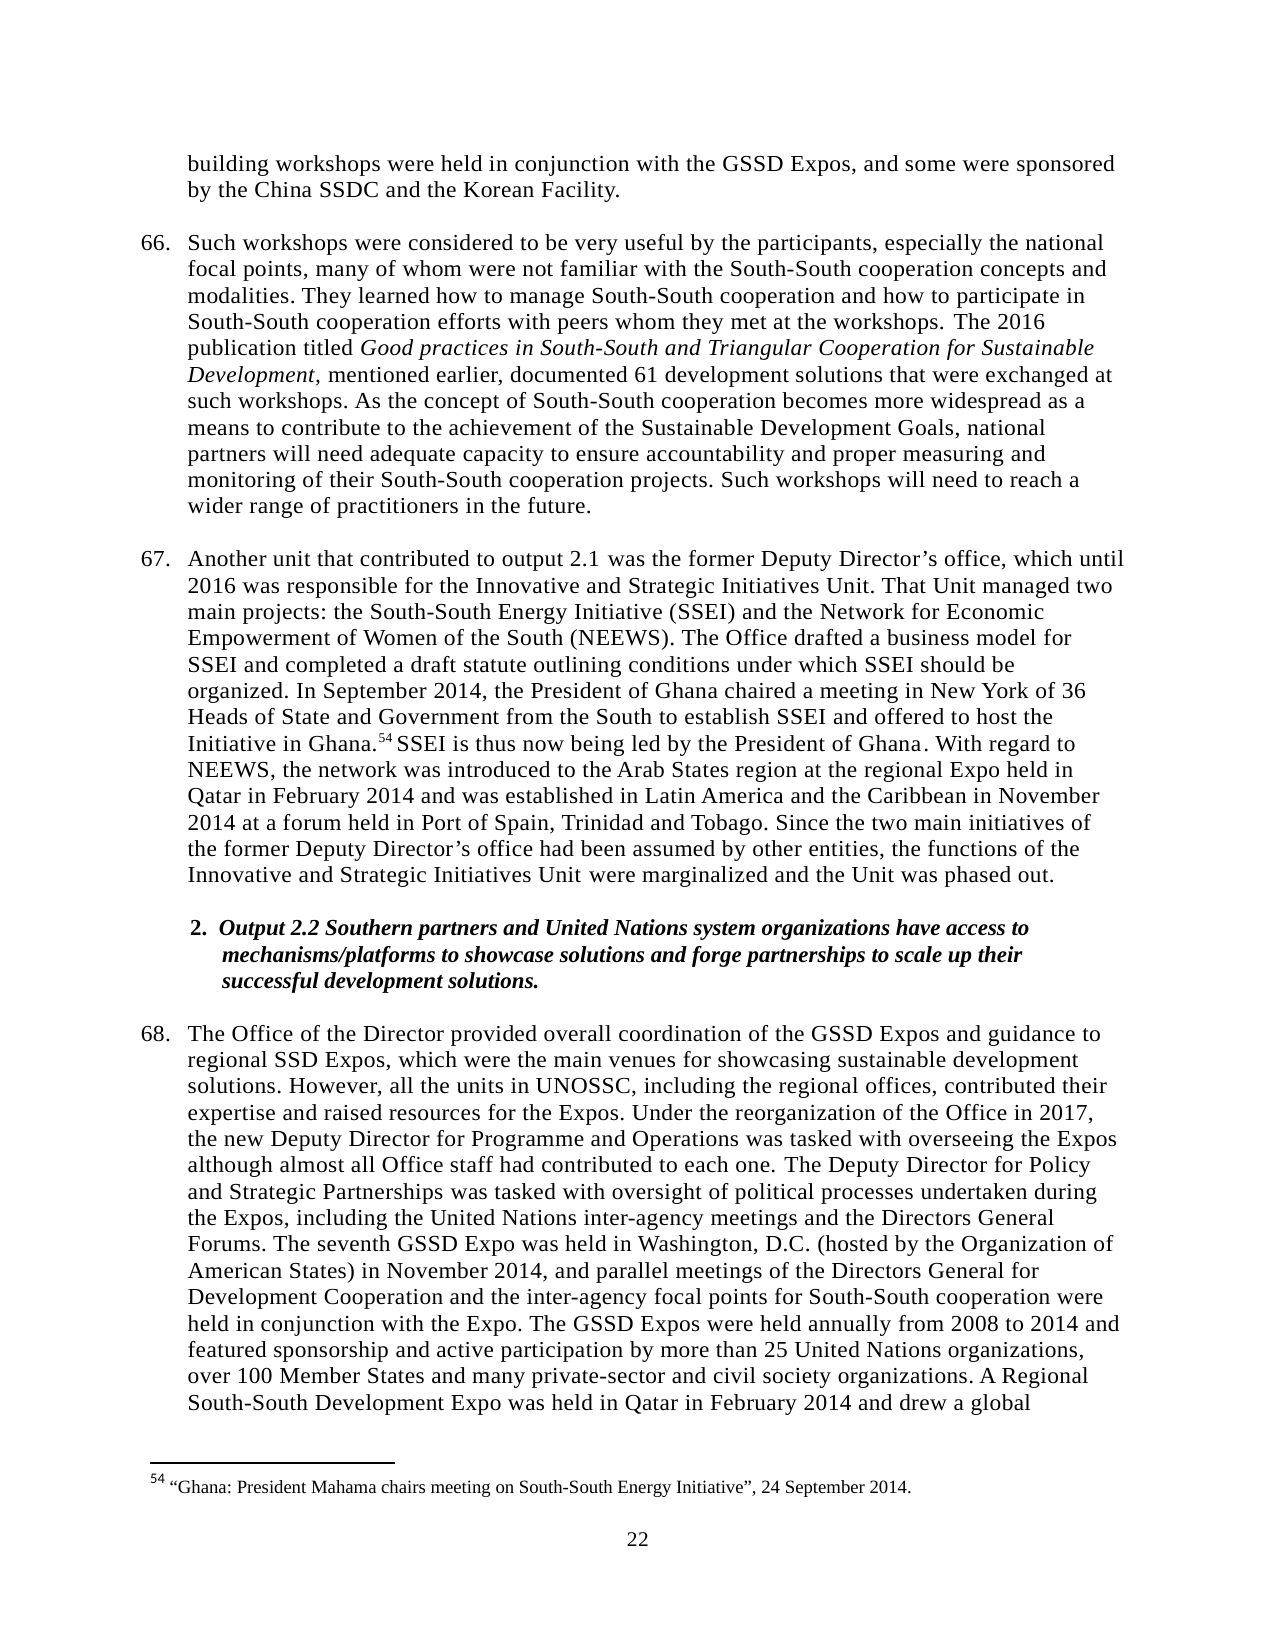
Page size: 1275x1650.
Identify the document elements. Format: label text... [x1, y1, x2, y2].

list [141, 1020, 1125, 1415]
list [141, 150, 1125, 203]
text successful development solutions. [187, 967, 1125, 993]
list Such workshops were considered to be very useful by the participants, especially the national focal points, many of whom were not familiar with the South-South cooperation concepts and modalities. They learned how to manage South-South cooperation and how to participate in South-South cooperation efforts with peers whom they met at the workshops. The 2016 publication titled Good practices in South-South and Triangular Cooperation for Sustainable Development, mentioned earlier, documented 61 development solutions that were exchanged at such workshops. As the concept of South-South cooperation becomes more widespread as a means to contribute to the achievement of the Sustainable Development Goals, national partners will need adequate capacity to ensure accountability and proper measuring and monitoring of their South-South cooperation projects. Such workshops will need to reach a wider range of practitioners in the future. [141, 229, 1125, 519]
text mechanisms/platforms to showcase solutions and forge partnerships to scale up their [187, 941, 1125, 967]
list Another unit that contributed to output 2.1 was the former Deputy Director’s office, which until 2016 was responsible for the Innovative and Strategic Initiatives Unit. That Unit managed two main projects: the South-South Energy Initiative (SSEI) and the Network for Economic Empowerment of Women of the South (NEEWS). The Office drafted a business model for SSEI and completed a draft statute outlining conditions under which SSEI should be organized. In September 2014, the President of Ghana chaired a meeting in New York of 36 Heads of State and Government from the South to establish SSEI and offered to host the Initiative in Ghana. SSEI is thus now being led by the President of Ghana. With regard to NEEWS, the network was introduced to the Arab States region at the regional Expo held in Qatar in February 2014 and was established in Latin America and the Caribbean in November 2014 at a forum held in Port of Spain, Trinidad and Tobago. Since the two main initiatives of the former Deputy Director’s office had been assumed by other entities, the functions of the Innovative and Strategic Initiatives Unit were marginalized and the Unit was phased out. [141, 545, 1125, 888]
text 2. Output 2.2 Southern partners and United Nations system organizations have access to [150, 914, 1125, 941]
